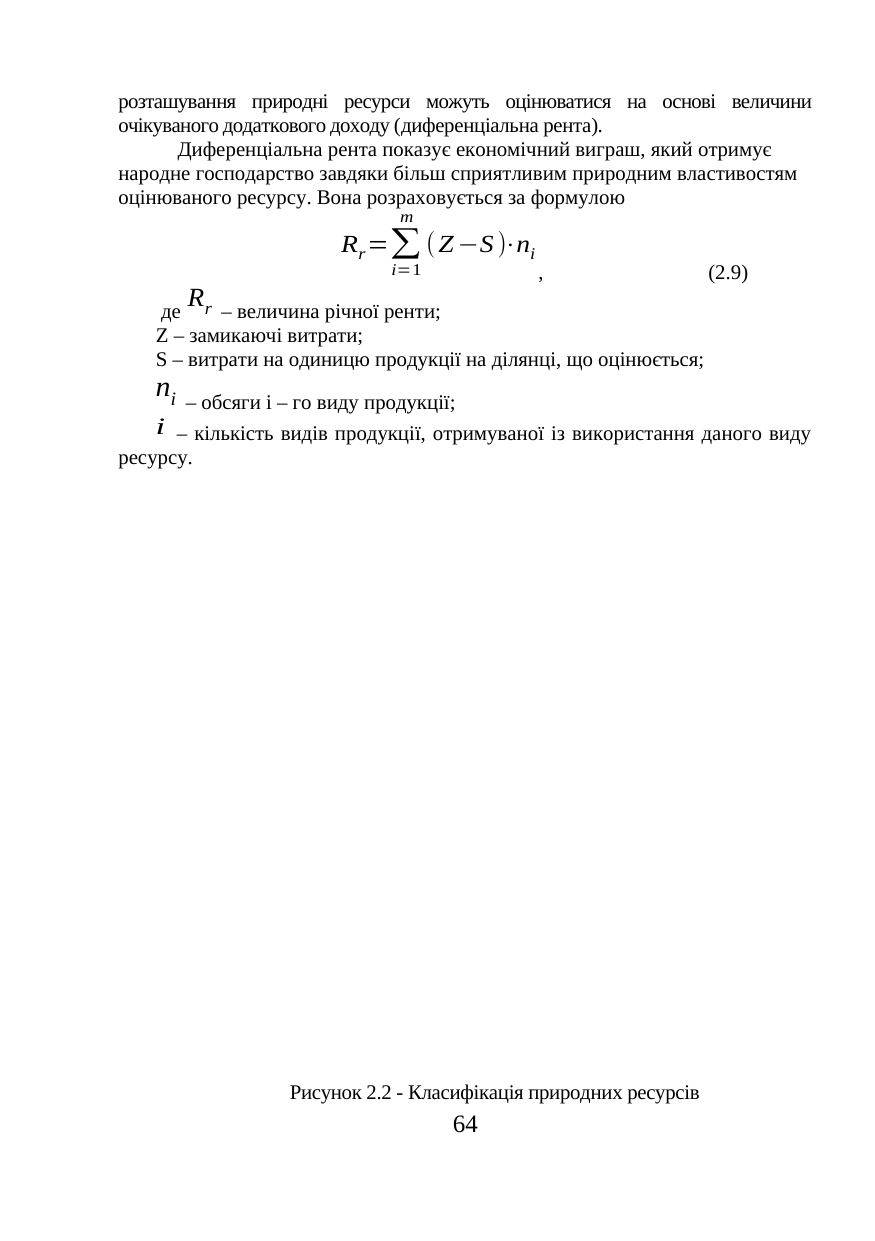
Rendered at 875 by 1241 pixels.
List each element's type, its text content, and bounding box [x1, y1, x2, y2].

text , (2.9) [266, 209, 812, 284]
text Рисунок 2.2 - Класифікація природних ресурсів [118, 1080, 812, 1104]
text – обсяги і – го виду продукції; [118, 371, 812, 414]
text Диференціальна рента показує економічний виграш, який отримує народне господарство завдяки більш сприятливим природним властивостям оцінюваного ресурсу. Вона розраховується за формулою [118, 137, 812, 209]
text Z – замикаючі витрати; [118, 323, 812, 347]
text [118, 88, 812, 137]
text де – величина річної ренти; [118, 284, 812, 323]
text S – витрати на одиницю продукції на ділянці, що оцінюється; [118, 347, 812, 371]
text – кількість видів продукції, отримуваної із використання даного виду ресурсу. [118, 414, 812, 469]
